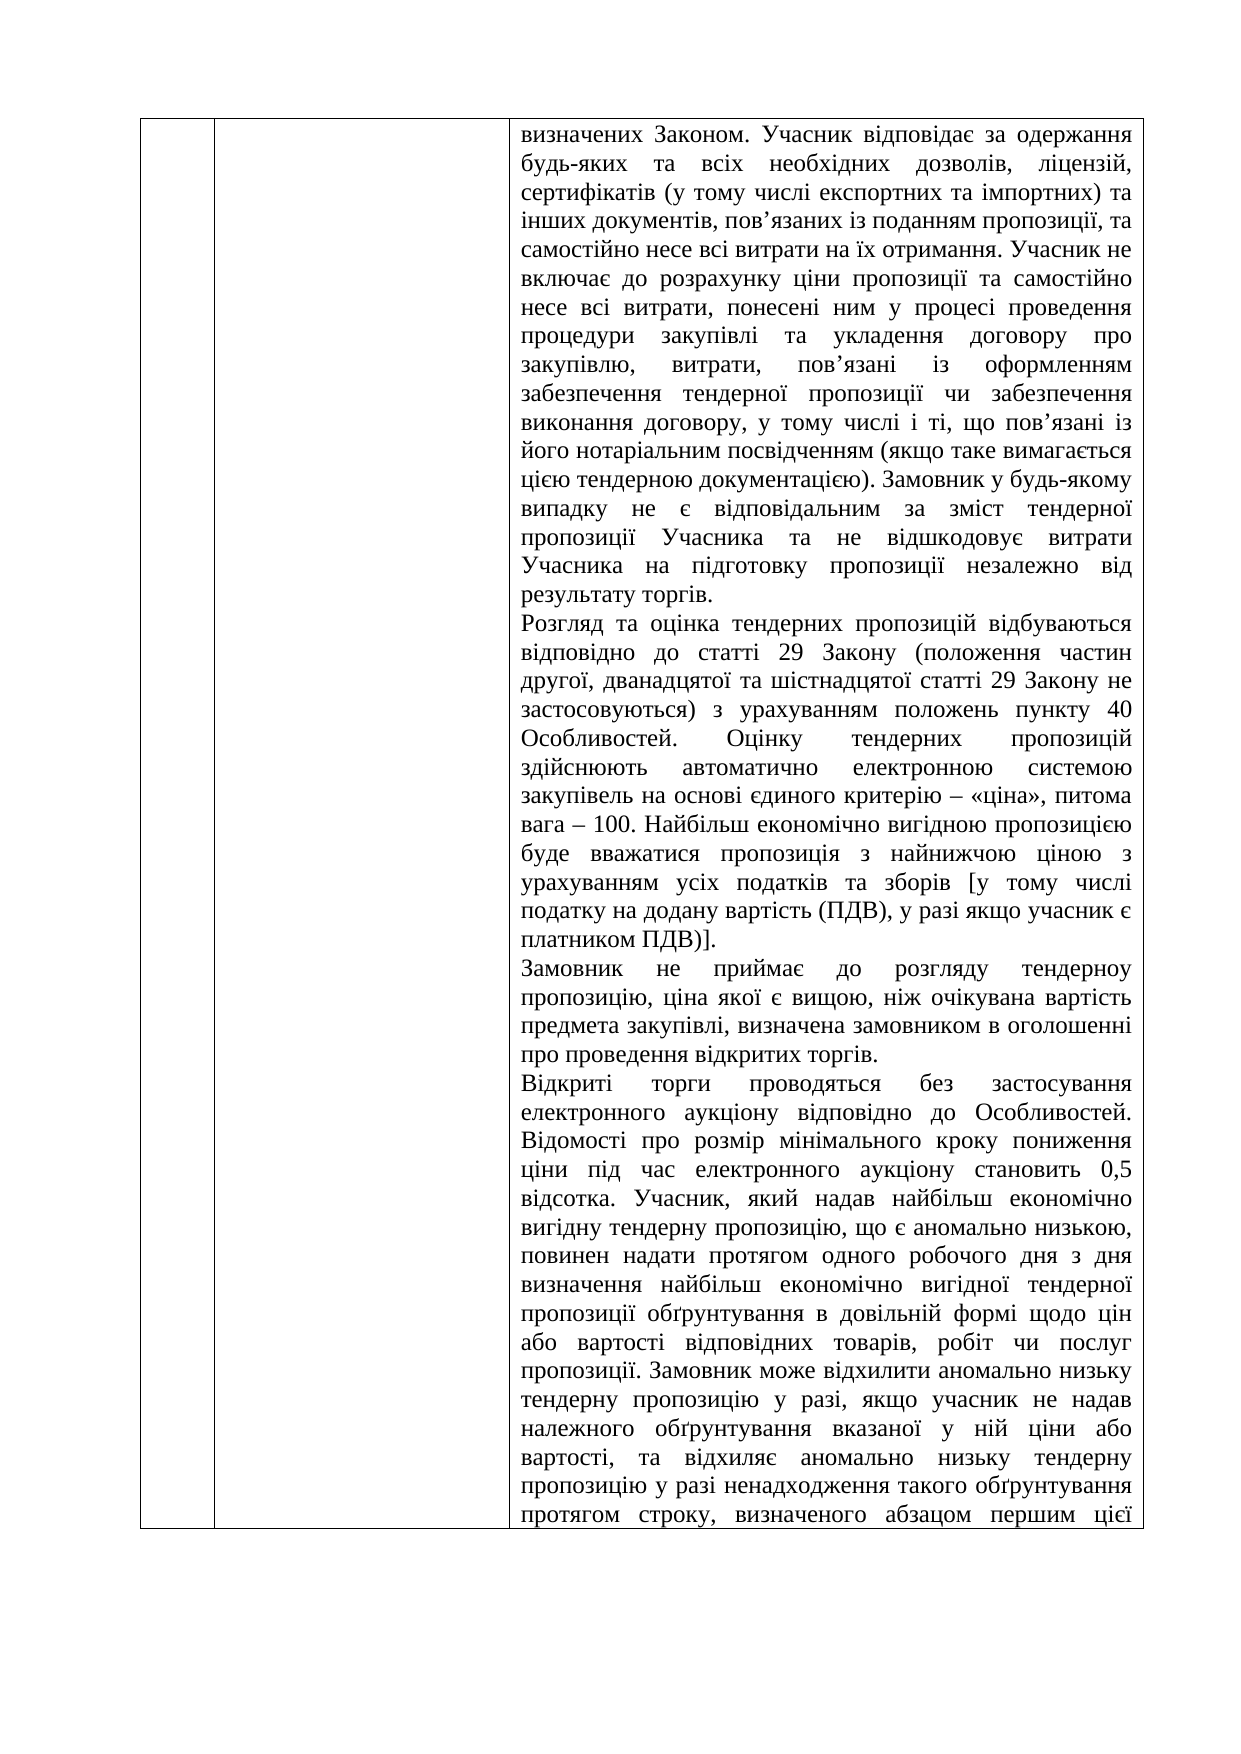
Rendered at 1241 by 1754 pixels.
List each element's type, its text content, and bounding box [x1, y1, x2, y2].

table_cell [510, 119, 1143, 1528]
table_cell 1 [141, 119, 214, 1528]
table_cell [215, 119, 509, 1528]
